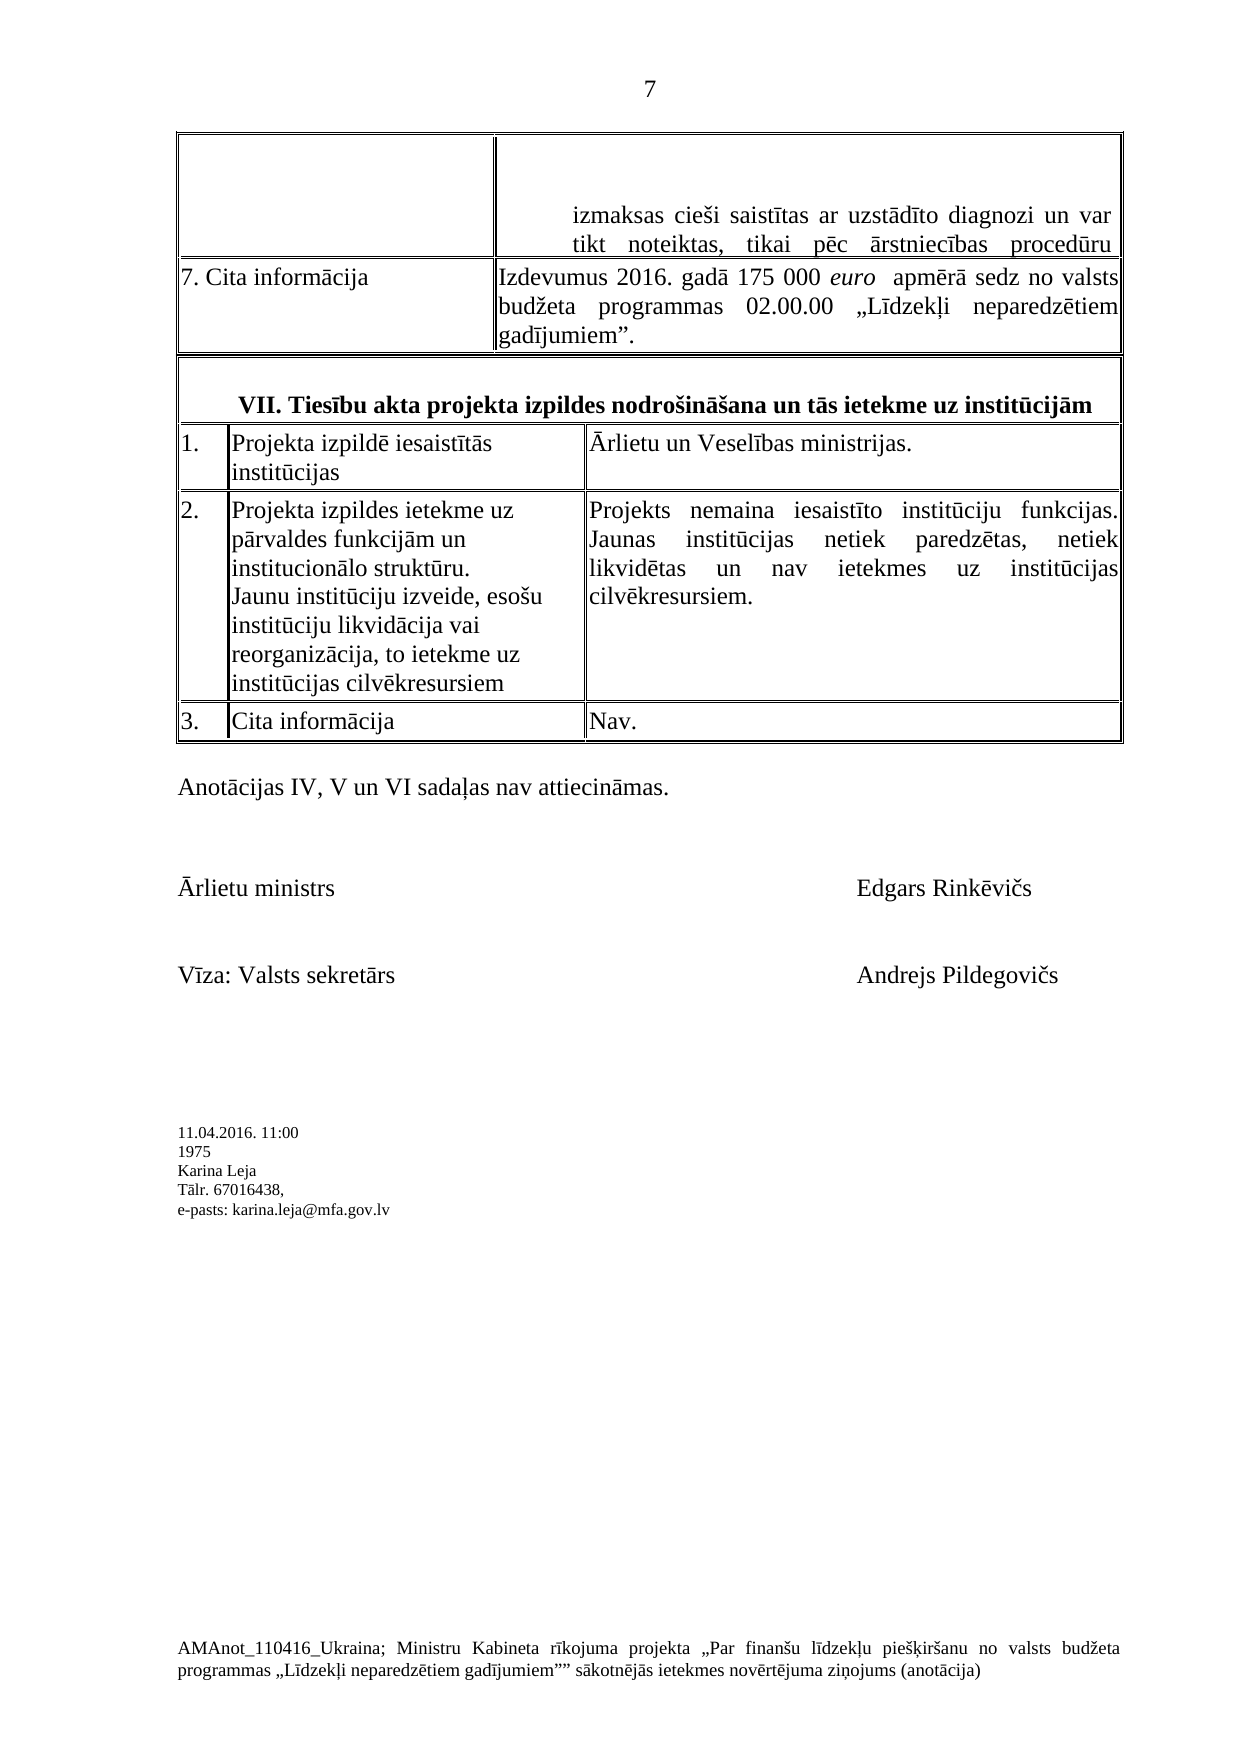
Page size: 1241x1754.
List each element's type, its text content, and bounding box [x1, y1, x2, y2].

table_cell 1. [177, 422, 228, 489]
table_cell 3. [179, 700, 228, 740]
text Tālr. 67016438, [121, 1180, 1187, 1199]
text Ārlietu ministrs Edgars Rinkēvičs [177, 873, 1122, 902]
table_cell Izdevumus 2016. gadā 175 000 euro apmērā sedz no valsts budžeta programmas 02.00.00 „Līdzekļi neparedzētiem gadījumiem”. [495, 256, 1122, 352]
table_cell Projekta izpildes ietekme uz pārvaldes funkcijām un institucionālo struktūru. Jaunu institūciju izveide, esošu institūciju likvidācija vai reorganizācija, to ietekme uz institūcijas cilvēkresursiem [230, 492, 584, 699]
text Karina Leja [121, 1161, 1187, 1180]
text 1975 [118, 1142, 1187, 1161]
text 11.04.2016. 11:00 [177, 1123, 1187, 1142]
text Anotācijas IV, V un VI sadaļas nav attiecināmas. [103, 772, 1187, 801]
table_cell 7. Cita informācija [177, 256, 495, 352]
table_cell 2. [177, 489, 228, 699]
table_cell Ārlietu un Veselības ministrijas. [586, 422, 1122, 489]
table_cell Nav. [586, 700, 1121, 740]
text e-pasts: karina.leja@mfa.gov.lv [121, 1199, 1187, 1218]
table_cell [179, 133, 495, 256]
table_header VII. Tiesību akta projekta izpildes nodrošināšana un tās ietekme uz institūcijām [179, 358, 1120, 422]
table_cell Cita informācija [228, 703, 586, 740]
table_cell Projekts nemaina iesaistīto institūciju funkcijas. Jaunas institūcijas netiek paredzētas, netiek likvidētas un nav ietekmes uz institūcijas cilvēkresursiem. [586, 489, 1122, 699]
table_cell Projekta izpildē iesaistītās institūcijas [230, 425, 584, 489]
text Vīza: Valsts sekretārs Andrejs Pildegovičs [177, 960, 1122, 988]
